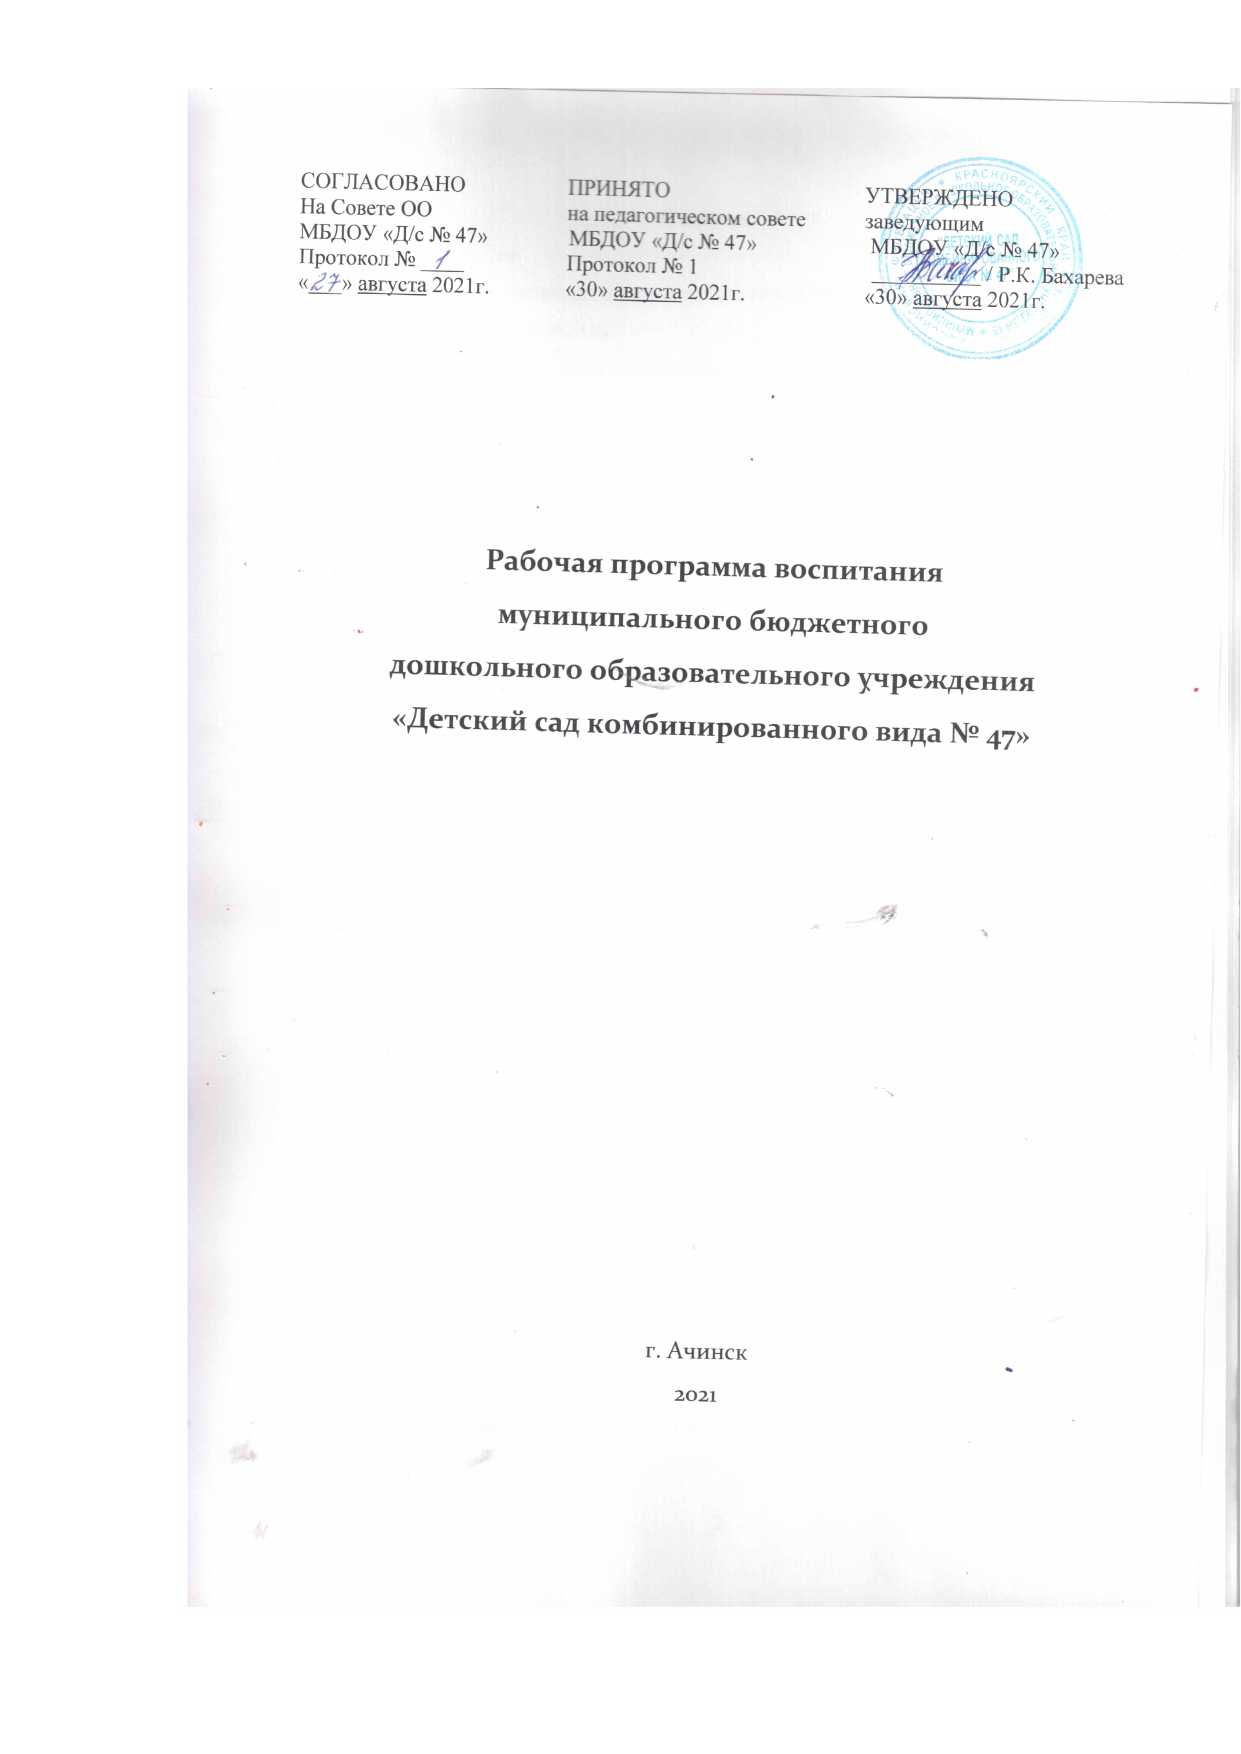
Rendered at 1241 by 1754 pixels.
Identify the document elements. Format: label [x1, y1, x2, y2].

picture [177, 88, 1241, 1610]
